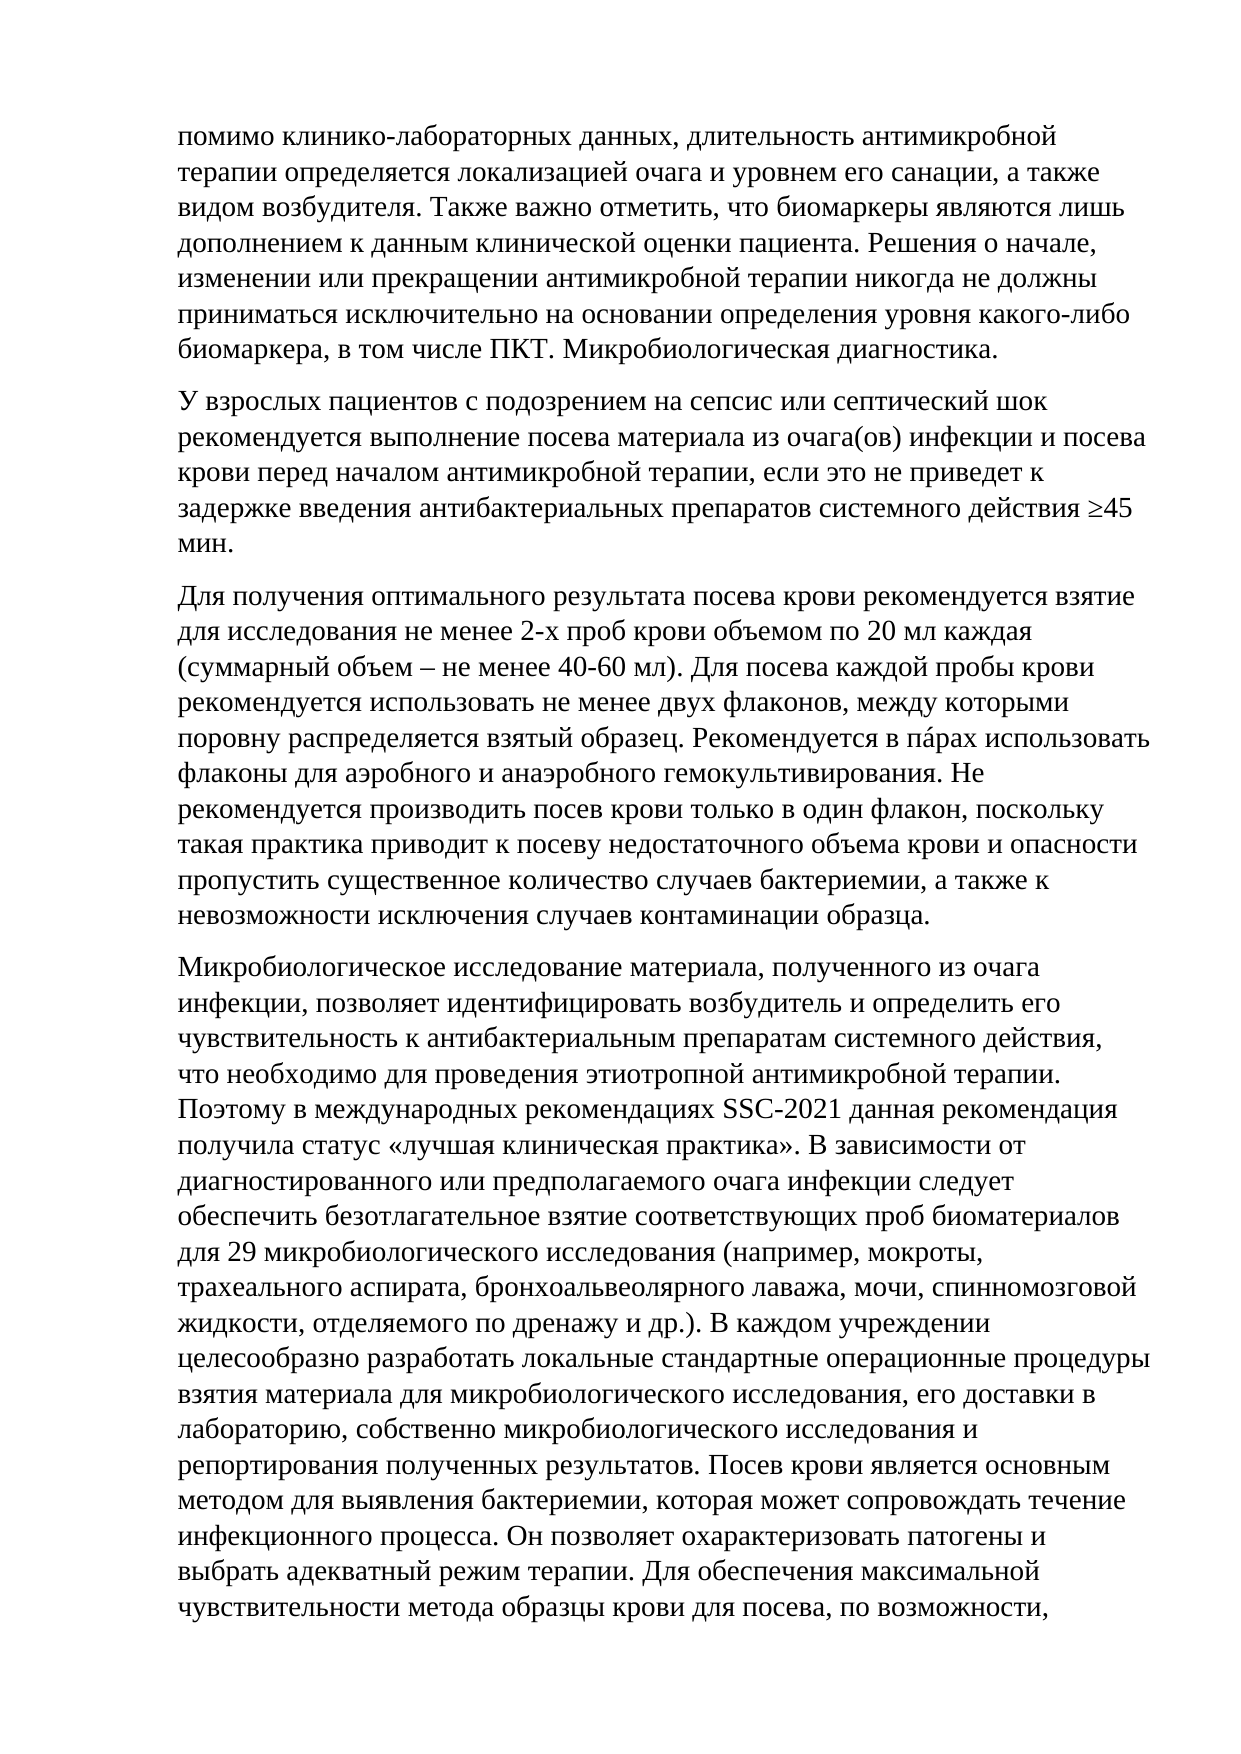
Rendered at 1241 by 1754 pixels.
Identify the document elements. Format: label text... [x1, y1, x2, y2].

text У взрослых пациентов с подозрением на сепсис или септический шок рекомендуется выполнение посева материала из очага(ов) инфекции и посева крови перед началом антимикробной терапии, если это не приведет к задержке введения антибактериальных препаратов системного действия ≥45 мин. [177, 383, 1152, 559]
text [177, 949, 1152, 1622]
text Для получения оптимального результата посева крови рекомендуется взятие для исследования не менее 2-х проб крови объемом по 20 мл каждая (суммарный объем – не менее 40-60 мл). Для посева каждой пробы крови рекомендуется использовать не менее двух флаконов, между которыми поровну распределяется взятый образец. Рекомендуется в пáрах использовать флаконы для аэробного и анаэробного гемокультивирования. Не рекомендуется производить посев крови только в один флакон, поскольку такая практика приводит к посеву недостаточного объема крови и опасности пропустить существенное количество случаев бактериемии, а также к невозможности исключения случаев контаминации образца. [177, 578, 1152, 931]
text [177, 118, 1152, 365]
